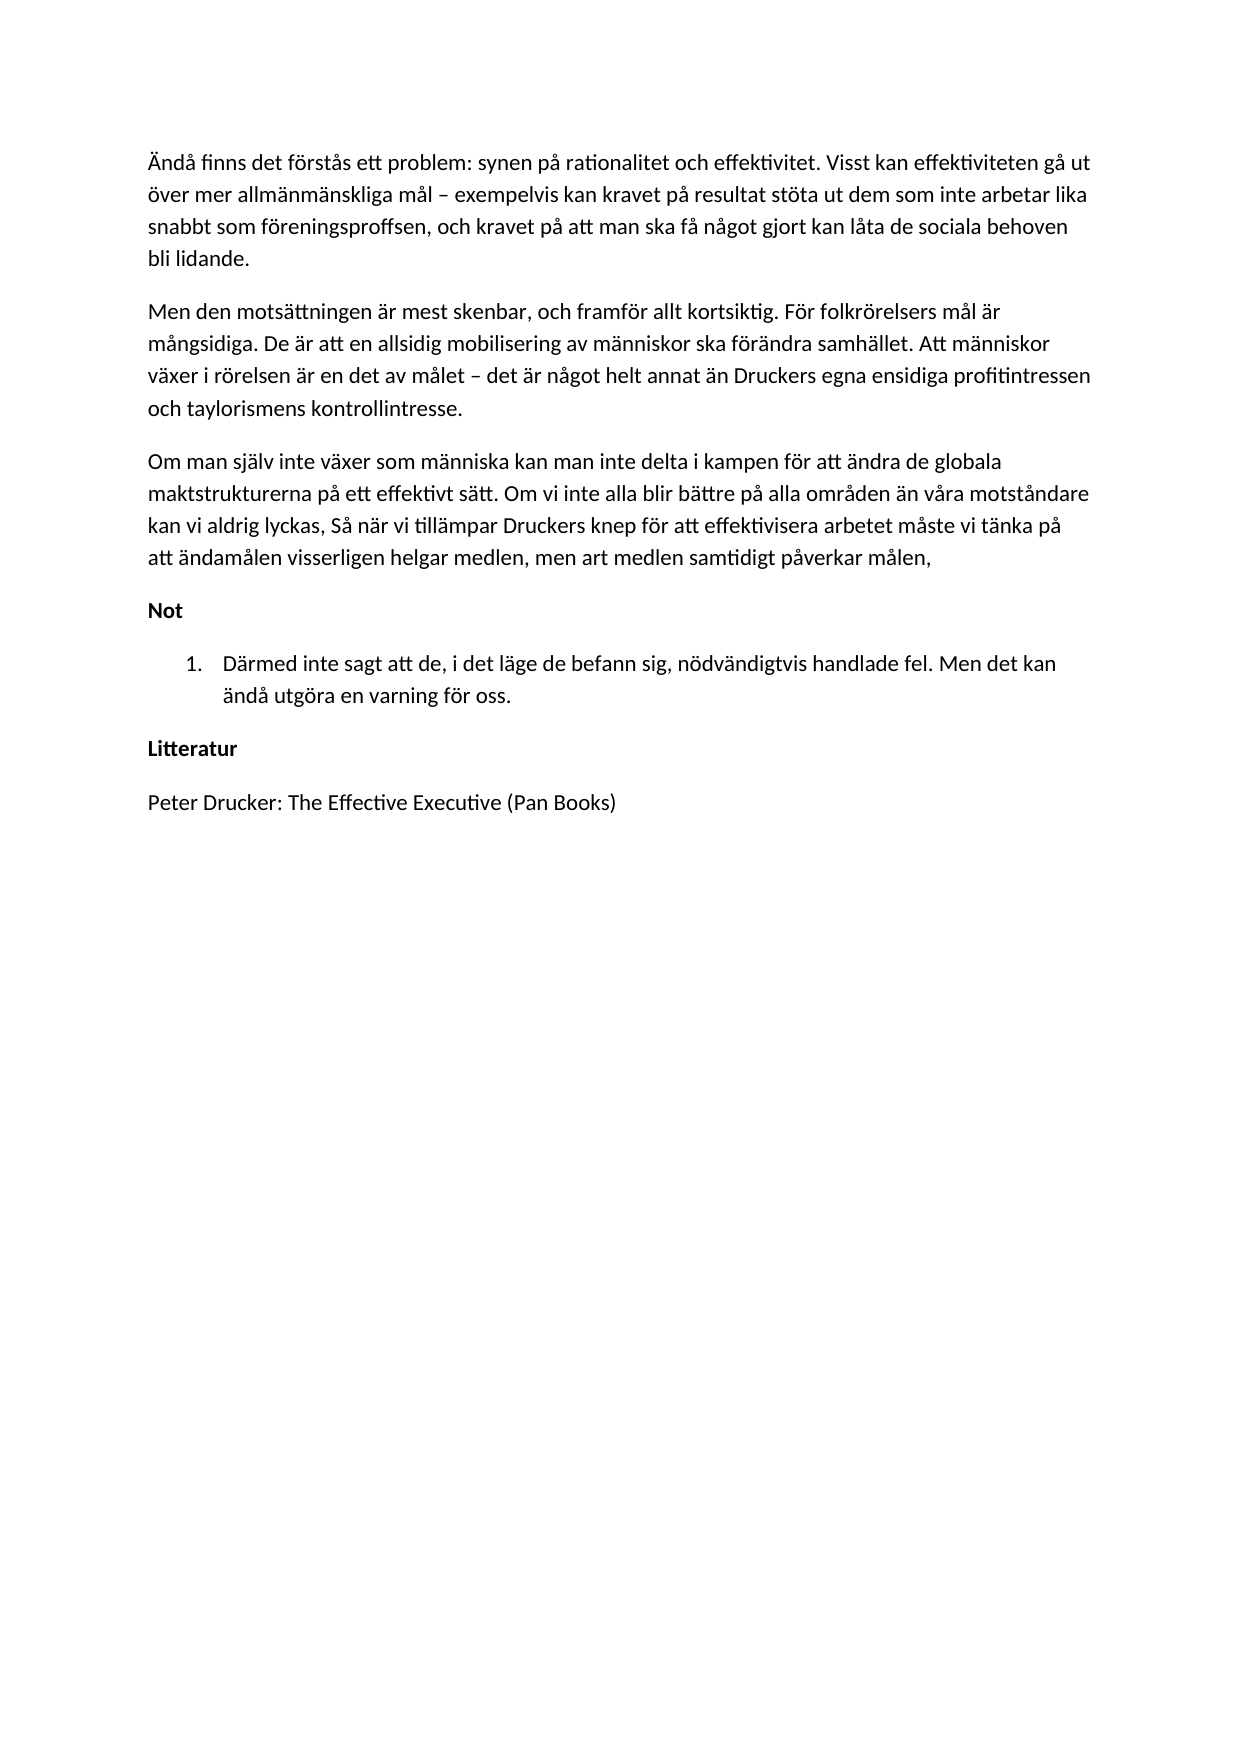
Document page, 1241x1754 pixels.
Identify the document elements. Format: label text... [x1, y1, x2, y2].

text Litteratur [148, 734, 1093, 763]
text Not [148, 596, 1093, 624]
text Ändå finns det förstås ett problem: synen på rationalitet och effektivitet. Visst kan effektiviteten gå ut över mer allmänmänskliga mål – exempelvis kan kravet på resultat stöta ut dem som inte arbetar lika snabbt som föreningsproffsen, och kravet på att man ska få något gjort kan låta de sociala behoven bli lidande. [148, 148, 1093, 272]
text Peter Drucker: The Effective Executive (Pan Books) [148, 788, 1093, 816]
text Om man själv inte växer som människa kan man inte delta i kampen för att ändra de globala maktstrukturerna på ett effektivt sätt. Om vi inte alla blir bättre på alla områden än våra motståndare kan vi aldrig lyckas, Så när vi tillämpar Druckers knep för att effektivisera arbetet måste vi tänka på att ändamålen visserligen helgar medlen, men art medlen samtidigt påverkar målen, [148, 447, 1093, 571]
text Men den motsättningen är mest skenbar, och framför allt kortsiktig. För folkrörelsers mål är mångsidiga. De är att en allsidig mobilisering av människor ska förändra samhället. Att människor växer i rörelsen är en det av målet – det är något helt annat än Druckers egna ensidiga profitintressen och taylorismens kontrollintresse. [148, 297, 1093, 422]
list Därmed inte sagt att de, i det läge de befann sig, nödvändigtvis handlade fel. Men det kan ändå utgöra en varning för oss. [185, 649, 1093, 709]
